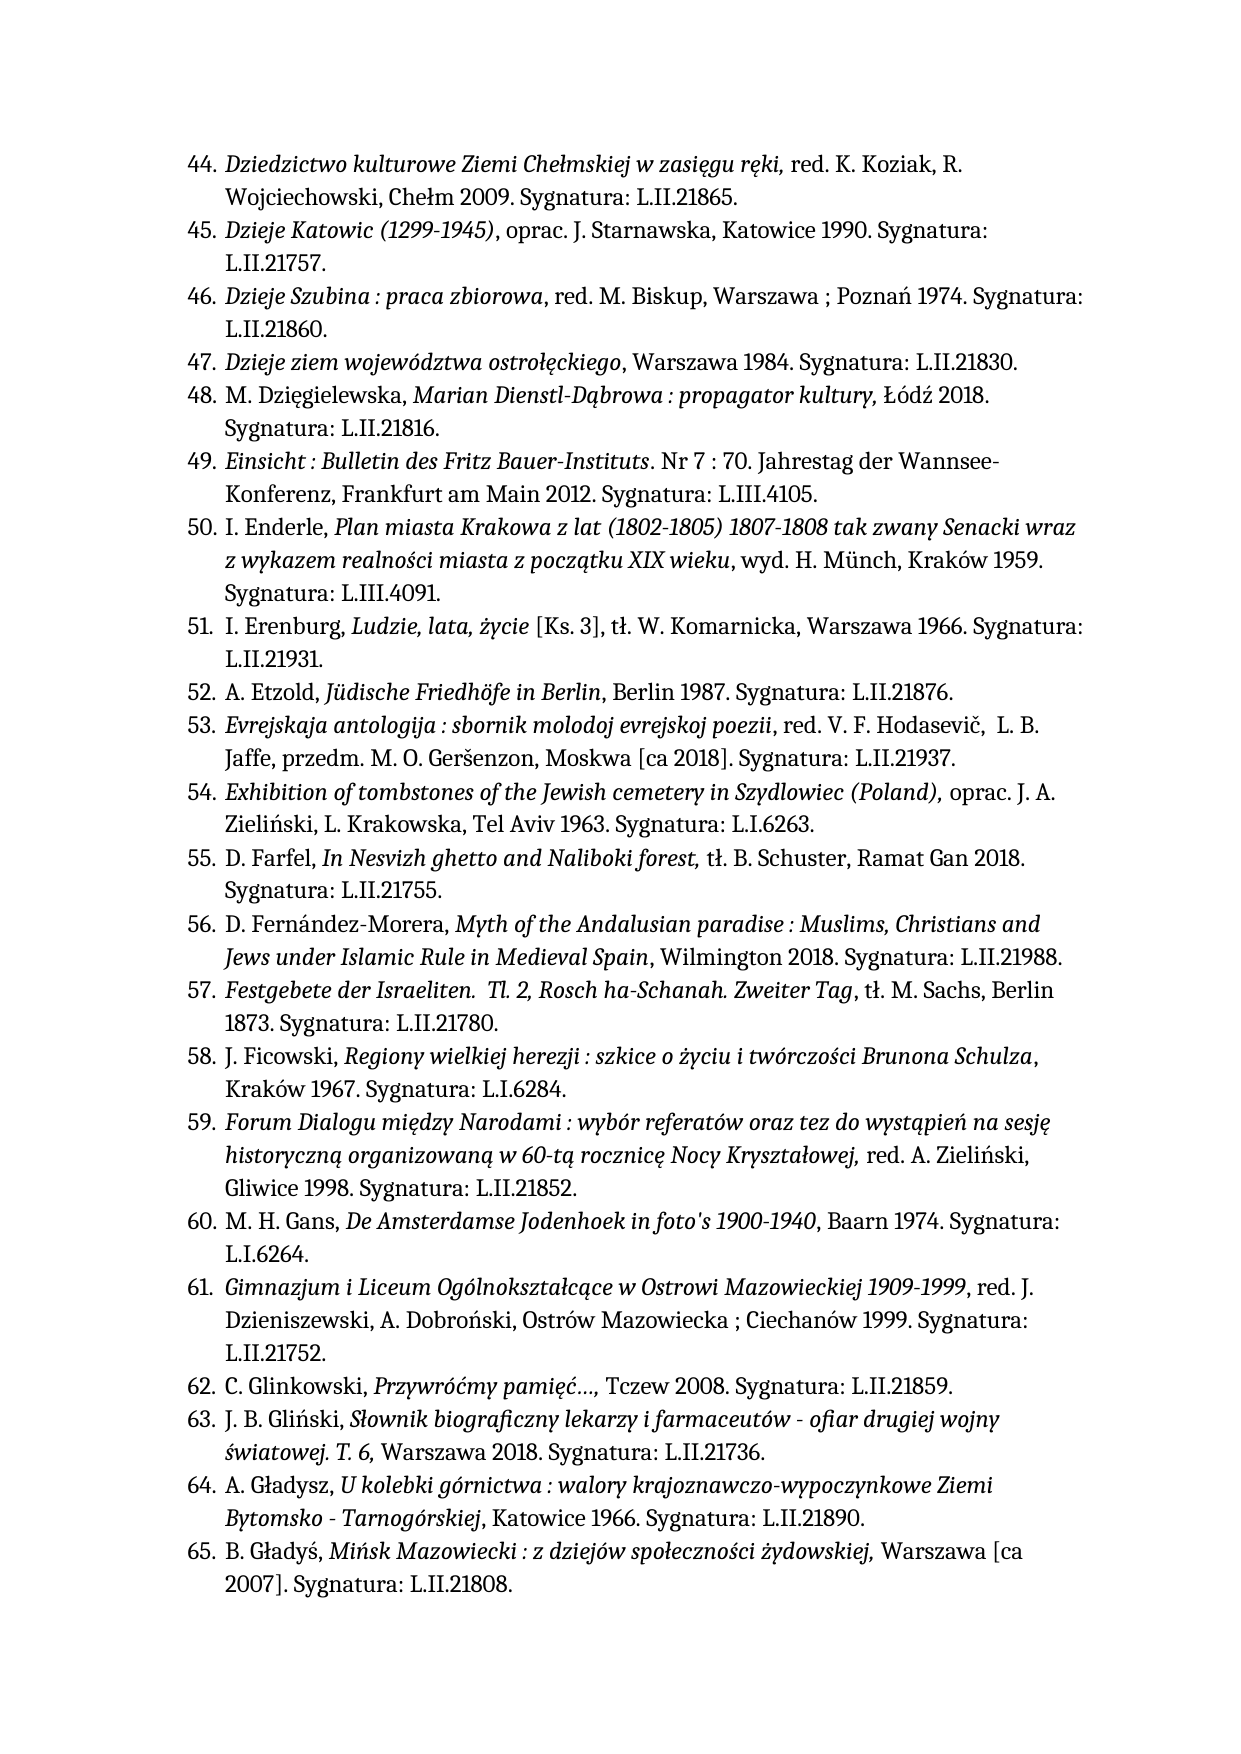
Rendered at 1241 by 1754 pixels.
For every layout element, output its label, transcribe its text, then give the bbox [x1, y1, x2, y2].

list Dzieje Katowic (1299-1945), oprac. J. Starnawska, Katowice 1990. Sygnatura: L.II.21757. [187, 216, 1090, 278]
list D. Farfel, In Nesvizh ghetto and Naliboki forest, tł. B. Schuster, Ramat Gan 2018. Sygnatura: L.II.21755. [187, 843, 1090, 905]
list I. Erenburg, Ludzie, lata, życie [Ks. 3], tł. W. Komarnicka, Warszawa 1966. Sygnatura: L.II.21931. [187, 612, 1090, 674]
list B. Gładyś, Mińsk Mazowiecki : z dziejów społeczności żydowskiej, Warszawa [ca 2007]. Sygnatura: L.II.21808. [187, 1537, 1090, 1599]
list J. B. Gliński, Słownik biograficzny lekarzy i farmaceutów - ofiar drugiej wojny światowej. T. 6, Warszawa 2018. Sygnatura: L.II.21736. [187, 1405, 1090, 1467]
list M. Dzięgielewska, Marian Dienstl-Dąbrowa : propagator kultury, Łódź 2018. Sygnatura: L.II.21816. [187, 381, 1090, 443]
list Forum Dialogu między Narodami : wybór referatów oraz tez do wystąpień na sesję historyczną organizowaną w 60-tą rocznicę Nocy Kryształowej, red. A. Zieliński, Gliwice 1998. Sygnatura: L.II.21852. [187, 1108, 1090, 1202]
list Festgebete der Israeliten. Tl. 2, Rosch ha-Schanah. Zweiter Tag, tł. M. Sachs, Berlin 1873. Sygnatura: L.II.21780. [187, 976, 1090, 1037]
list D. Fernández-Morera, Myth of the Andalusian paradise : Muslims, Christians and Jews under Islamic Rule in Medieval Spain, Wilmington 2018. Sygnatura: L.II.21988. [187, 909, 1090, 971]
list Einsicht : Bulletin des Fritz Bauer-Instituts. Nr 7 : 70. Jahrestag der Wannsee-Konferenz, Frankfurt am Main 2012. Sygnatura: L.III.4105. [187, 447, 1090, 509]
list Dzieje Szubina : praca zbiorowa, red. M. Biskup, Warszawa ; Poznań 1974. Sygnatura: L.II.21860. [187, 282, 1090, 344]
list Exhibition of tombstones of the Jewish cemetery in Szydlowiec (Poland), oprac. J. A. Zieliński, L. Krakowska, Tel Aviv 1963. Sygnatura: L.I.6263. [187, 777, 1090, 839]
list Evrejskaja antologija : sbornik molodoj evrejskoj poezii, red. V. F. Hodasevič, L. B. Jaffe, przedm. M. O. Geršenzon, Moskwa [ca 2018]. Sygnatura: L.II.21937. [187, 711, 1090, 773]
list Dziedzictwo kulturowe Ziemi Chełmskiej w zasięgu ręki, red. K. Koziak, R. Wojciechowski, Chełm 2009. Sygnatura: L.II.21865. [187, 150, 1090, 212]
list Dzieje ziem województwa ostrołęckiego, Warszawa 1984. Sygnatura: L.II.21830. [187, 348, 1090, 377]
list A. Gładysz, U kolebki górnictwa : walory krajoznawczo-wypoczynkowe Ziemi Bytomsko - Tarnogórskiej, Katowice 1966. Sygnatura: L.II.21890. [187, 1471, 1090, 1533]
list Gimnazjum i Liceum Ogólnokształcące w Ostrowi Mazowieckiej 1909-1999, red. J. Dzieniszewski, A. Dobroński, Ostrów Mazowiecka ; Ciechanów 1999. Sygnatura: L.II.21752. [187, 1273, 1090, 1367]
list C. Glinkowski, Przywróćmy pamięć…, Tczew 2008. Sygnatura: L.II.21859. [187, 1372, 1090, 1401]
list M. H. Gans, De Amsterdamse Jodenhoek in foto's 1900-1940, Baarn 1974. Sygnatura: L.I.6264. [187, 1207, 1090, 1268]
list J. Ficowski, Regiony wielkiej herezji : szkice o życiu i twórczości Brunona Schulza, Kraków 1967. Sygnatura: L.I.6284. [187, 1042, 1090, 1103]
list A. Etzold, Jüdische Friedhöfe in Berlin, Berlin 1987. Sygnatura: L.II.21876. [187, 678, 1090, 707]
list I. Enderle, Plan miasta Krakowa z lat (1802-1805) 1807-1808 tak zwany Senacki wraz z wykazem realności miasta z początku XIX wieku, wyd. H. Münch, Kraków 1959. Sygnatura: L.III.4091. [187, 513, 1090, 608]
